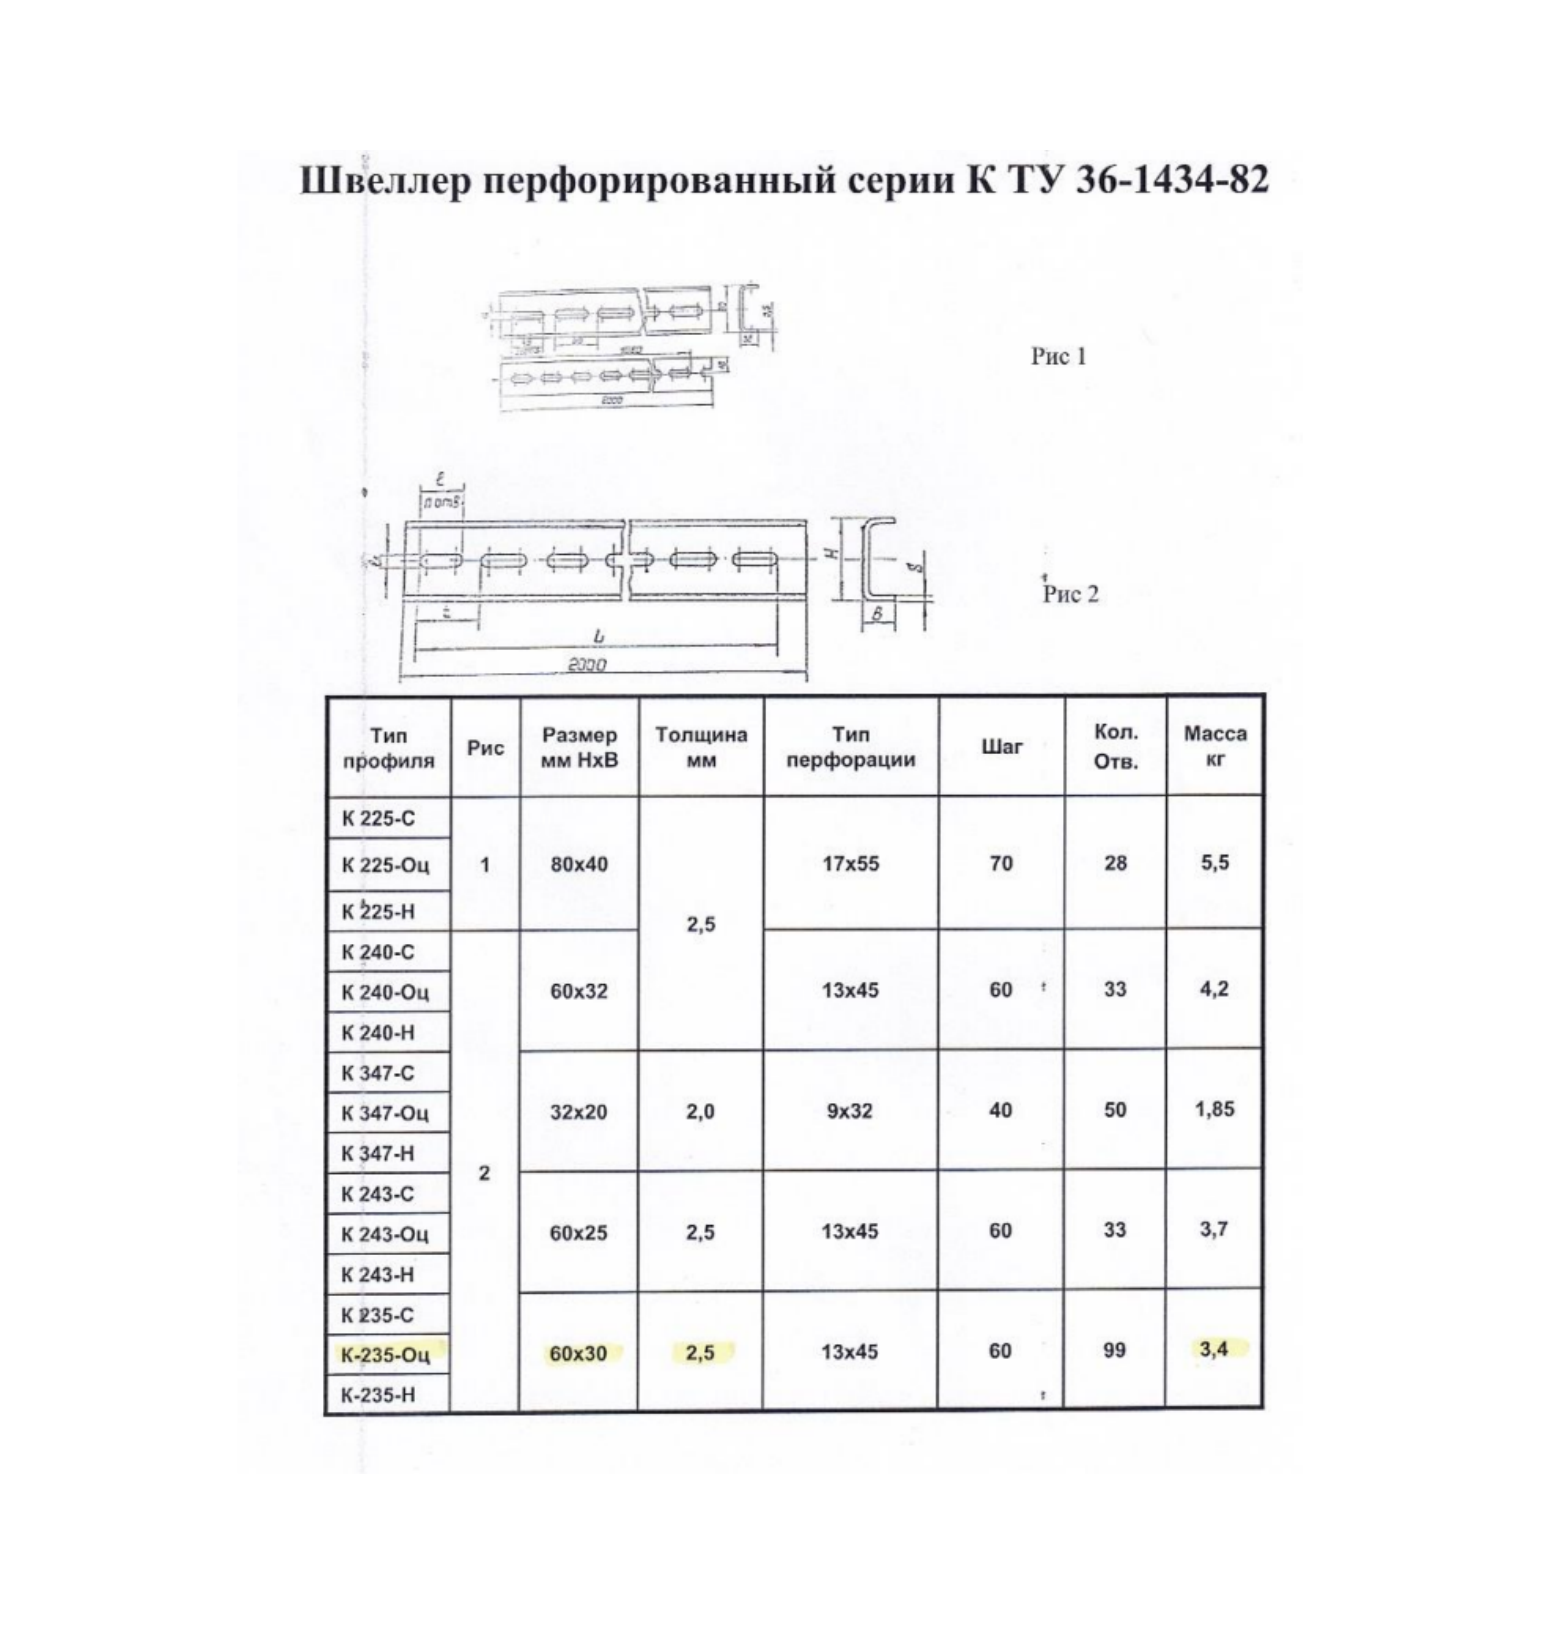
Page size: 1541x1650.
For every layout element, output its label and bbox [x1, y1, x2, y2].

picture [237, 150, 1303, 1474]
